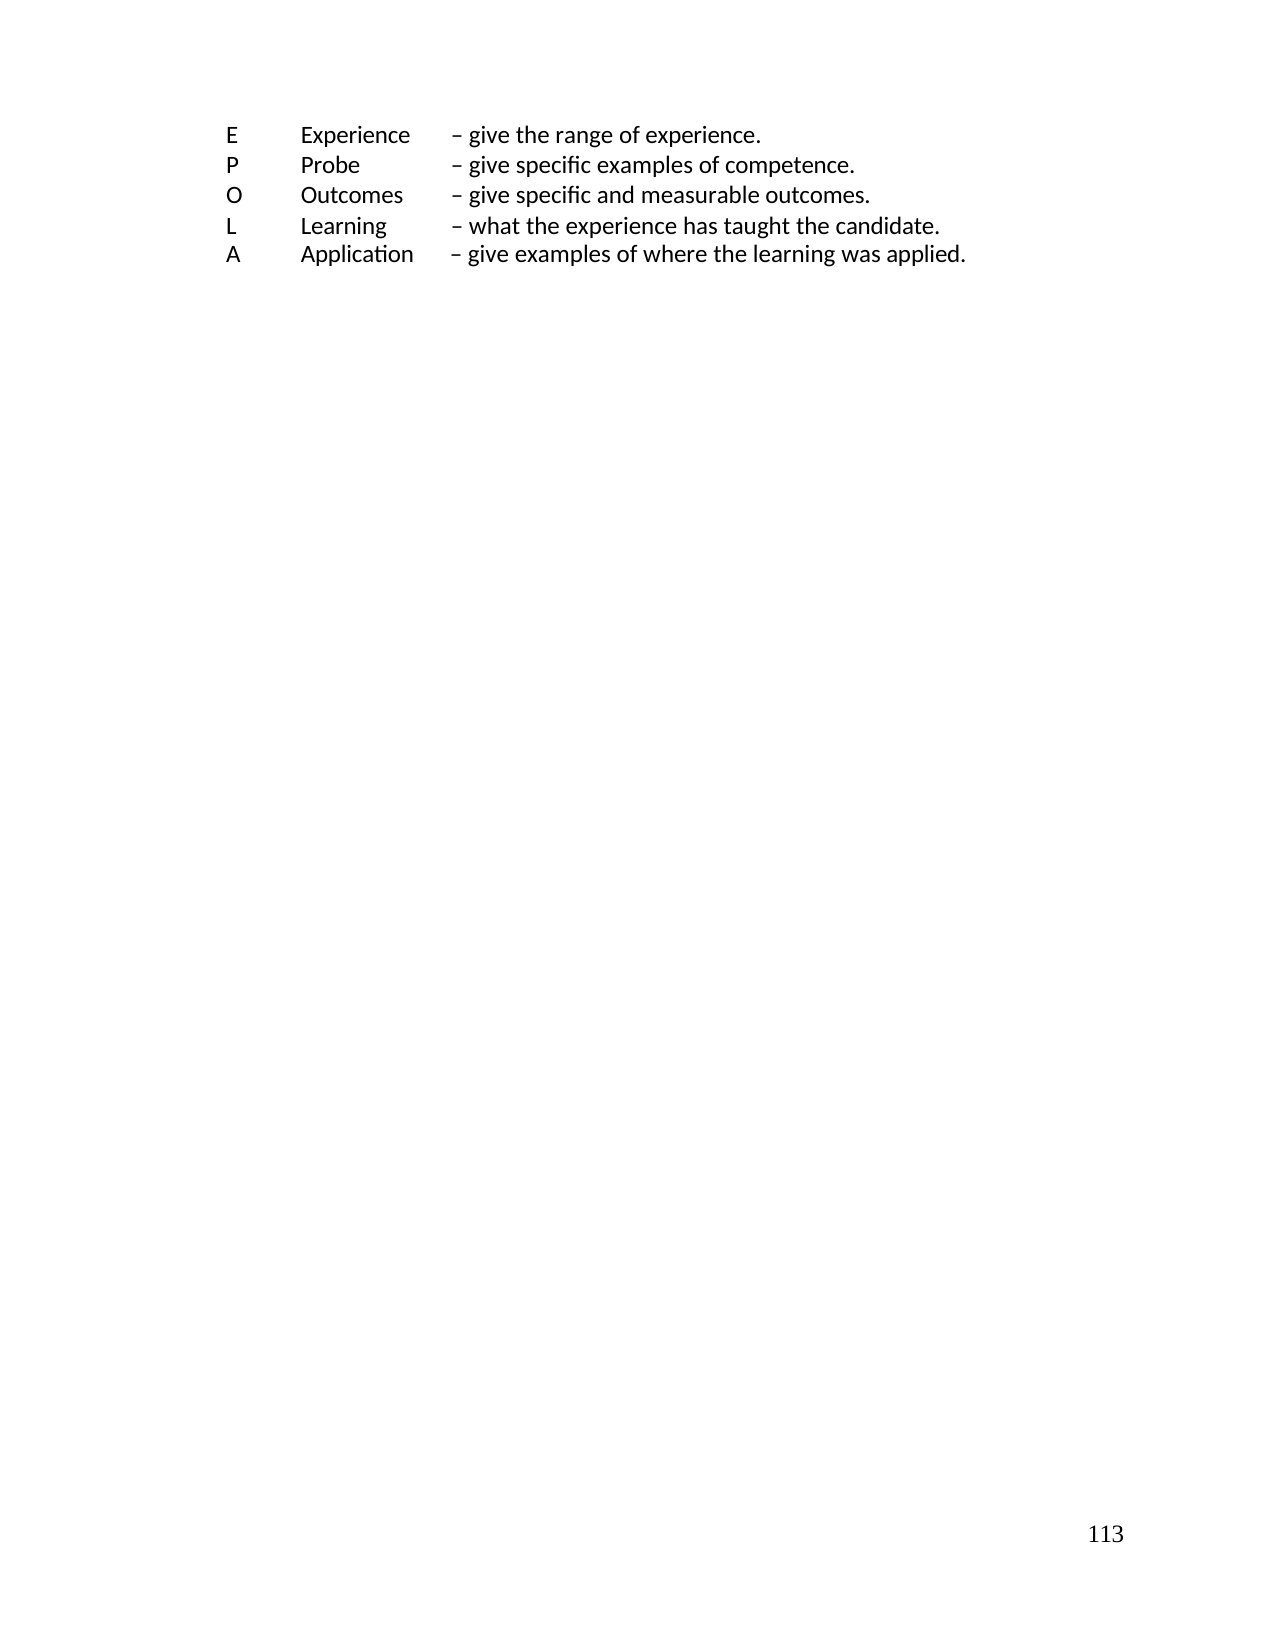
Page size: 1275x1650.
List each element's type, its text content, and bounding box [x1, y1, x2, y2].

table_cell O [221, 181, 271, 212]
table_cell P [221, 151, 271, 181]
table_cell – give specific and measurable outcomes. [433, 181, 973, 212]
table_cell A [221, 242, 271, 270]
table_header – give the range of experience. [433, 123, 973, 151]
table_header E [221, 123, 271, 151]
table_cell Outcomes [271, 181, 433, 212]
table_cell – what the experience has taught the candidate. [433, 212, 973, 242]
table_header Experience [271, 123, 433, 151]
table_cell – give specific examples of competence. [433, 151, 973, 181]
table_cell L [221, 212, 271, 242]
table_cell Learning [271, 212, 433, 242]
table_cell Application [271, 242, 433, 270]
table_cell – give examples of where the learning was applied. [433, 242, 973, 270]
table_cell Probe [271, 151, 433, 181]
